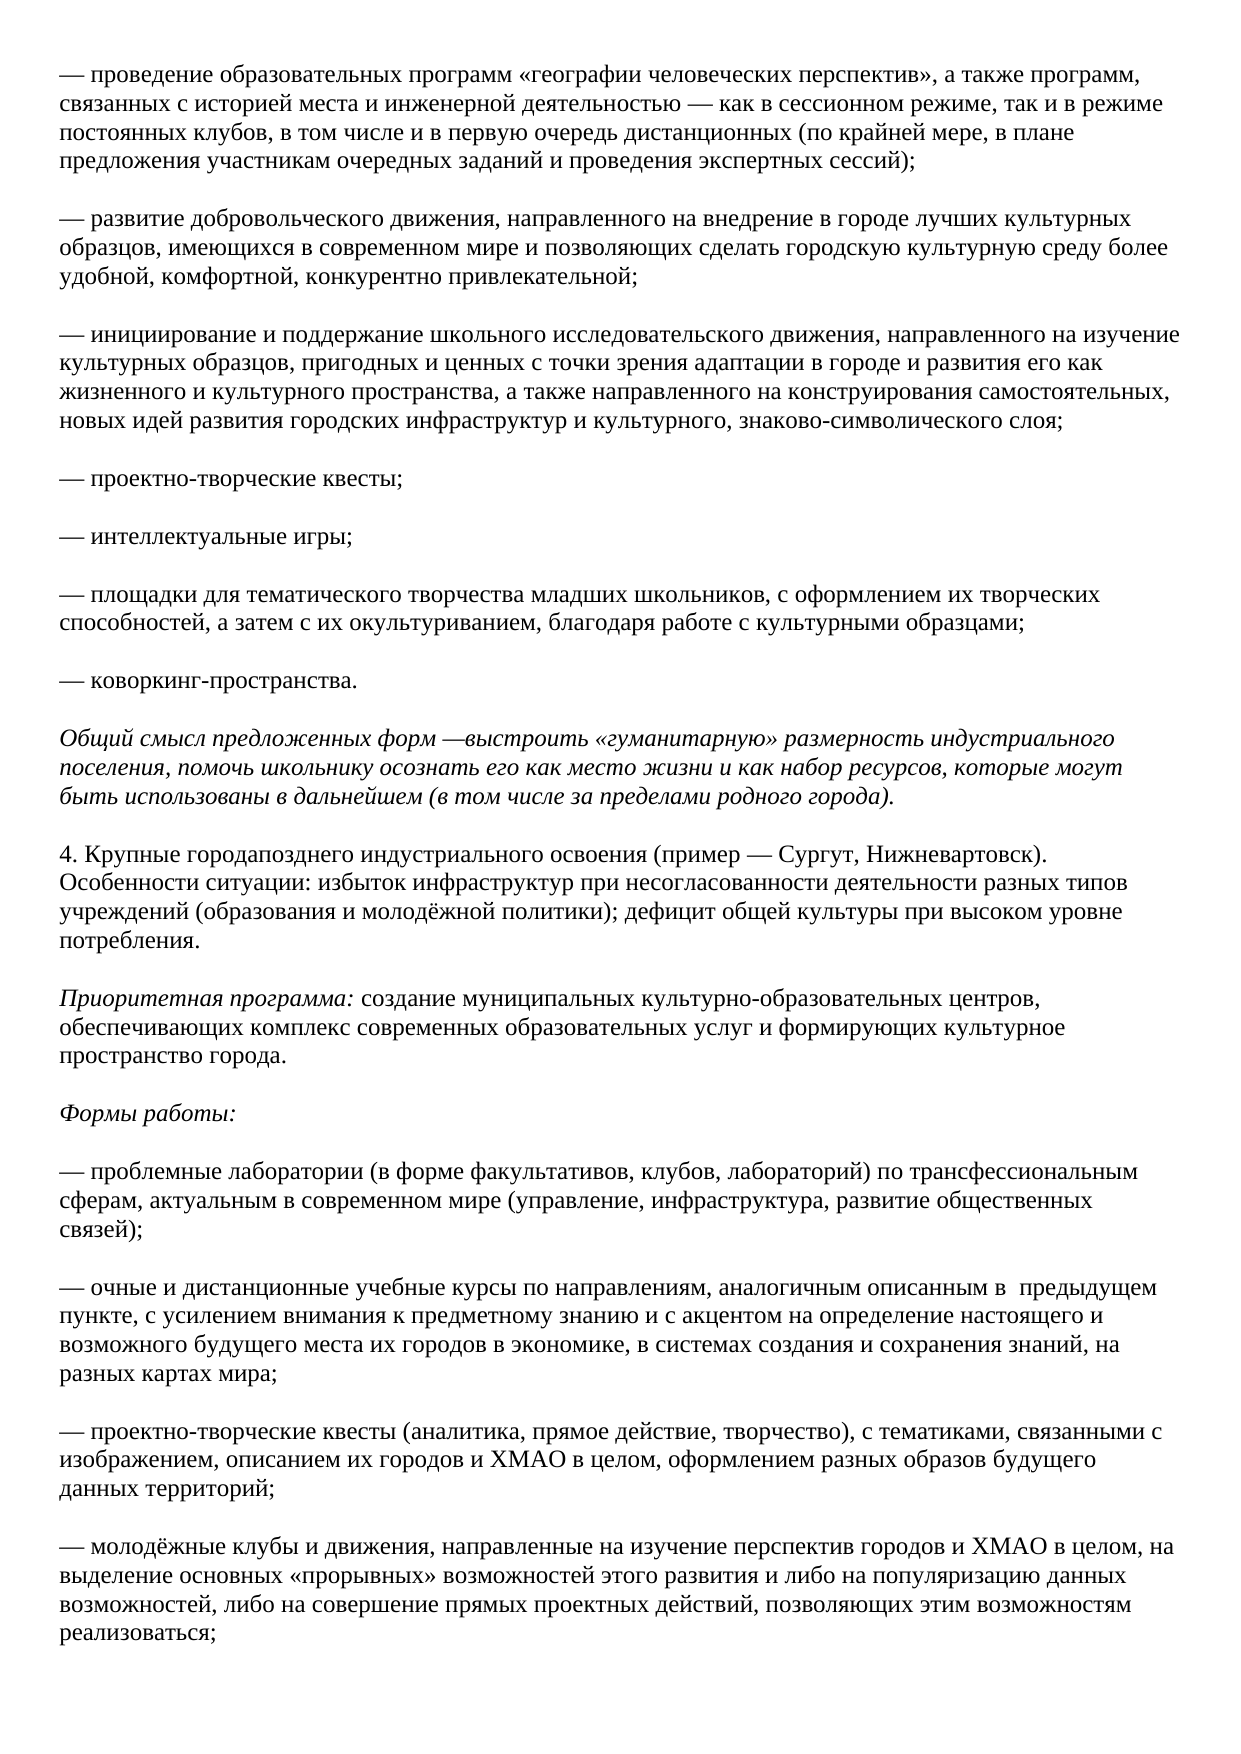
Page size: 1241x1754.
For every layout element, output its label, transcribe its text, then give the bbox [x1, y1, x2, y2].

text Приоритетная программа: создание муниципальных культурно-образовательных центров, обеспечивающих комплекс современных образовательных услуг и формирующих культурное пространство города. [59, 983, 1181, 1069]
text — инициирование и поддержание школьного исследовательского движения, направленного на изучение культурных образцов, пригодных и ценных с точки зрения адаптации в городе и развития его как жизненного и культурного пространства, а также направленного на конструирования самостоятельных, новых идей развития городских инфраструктур и культурного, знаково-символического слоя; [59, 319, 1181, 434]
text — проведение образовательных программ «географии человеческих перспектив», а также программ, связанных с историей места и инженерной деятельностью — как в сессионном режиме, так и в режиме постоянных клубов, в том числе и в первую очередь дистанционных (по крайней мере, в плане предложения участникам очередных заданий и проведения экспертных сессий); [59, 59, 1181, 174]
text Общий смысл предложенных форм —выстроить «гуманитарную» размерность индустриального поселения, помочь школьнику осознать его как место жизни и как набор ресурсов, которые могут быть использованы в дальнейшем (в том числе за пределами родного города). [59, 723, 1181, 809]
text — коворкинг-пространства. [59, 665, 1181, 694]
text — молодёжные клубы и движения, направленные на изучение перспектив городов и ХМАО в целом, на выделение основных «прорывных» возможностей этого развития и либо на популяризацию данных возможностей, либо на совершение прямых проектных действий, позволяющих этим возможностям реализоваться; [59, 1531, 1181, 1646]
text — проектно-творческие квесты; [59, 463, 1181, 492]
text — очные и дистанционные учебные курсы по направлениям, аналогичным описанным в предыдущем пункте, с усилением внимания к предметному знанию и с акцентом на определение настоящего и возможного будущего места их городов в экономике, в системах создания и сохранения знаний, на разных картах мира; [59, 1272, 1181, 1387]
text — интеллектуальные игры; [59, 521, 1181, 549]
text — площадки для тематического творчества младших школьников, с оформлением их творческих способностей, а затем с их окультуриванием, благодаря работе с культурными образцами; [59, 579, 1181, 636]
text Формы работы: [59, 1098, 1181, 1127]
text — развитие добровольческого движения, направленного на внедрение в городе лучших культурных образцов, имеющихся в современном мире и позволяющих сделать городскую культурную среду более удобной, комфортной, конкурентно привлекательной; [59, 203, 1181, 289]
text 4. Крупные городапозднего индустриального освоения (пример — Сургут, Нижневартовск). Особенности ситуации: избыток инфраструктур при несогласованности деятельности разных типов учреждений (образования и молодёжной политики); дефицит общей культуры при высоком уровне потребления. [59, 839, 1181, 954]
text — проектно-творческие квесты (аналитика, прямое действие, творчество), с тематиками, связанными с изображением, описанием их городов и ХМАО в целом, оформлением разных образов будущего данных территорий; [59, 1416, 1181, 1502]
text — проблемные лаборатории (в форме факультативов, клубов, лабораторий) по трансфессиональным сферам, актуальным в современном мире (управление, инфраструктура, развитие общественных связей); [59, 1156, 1181, 1242]
